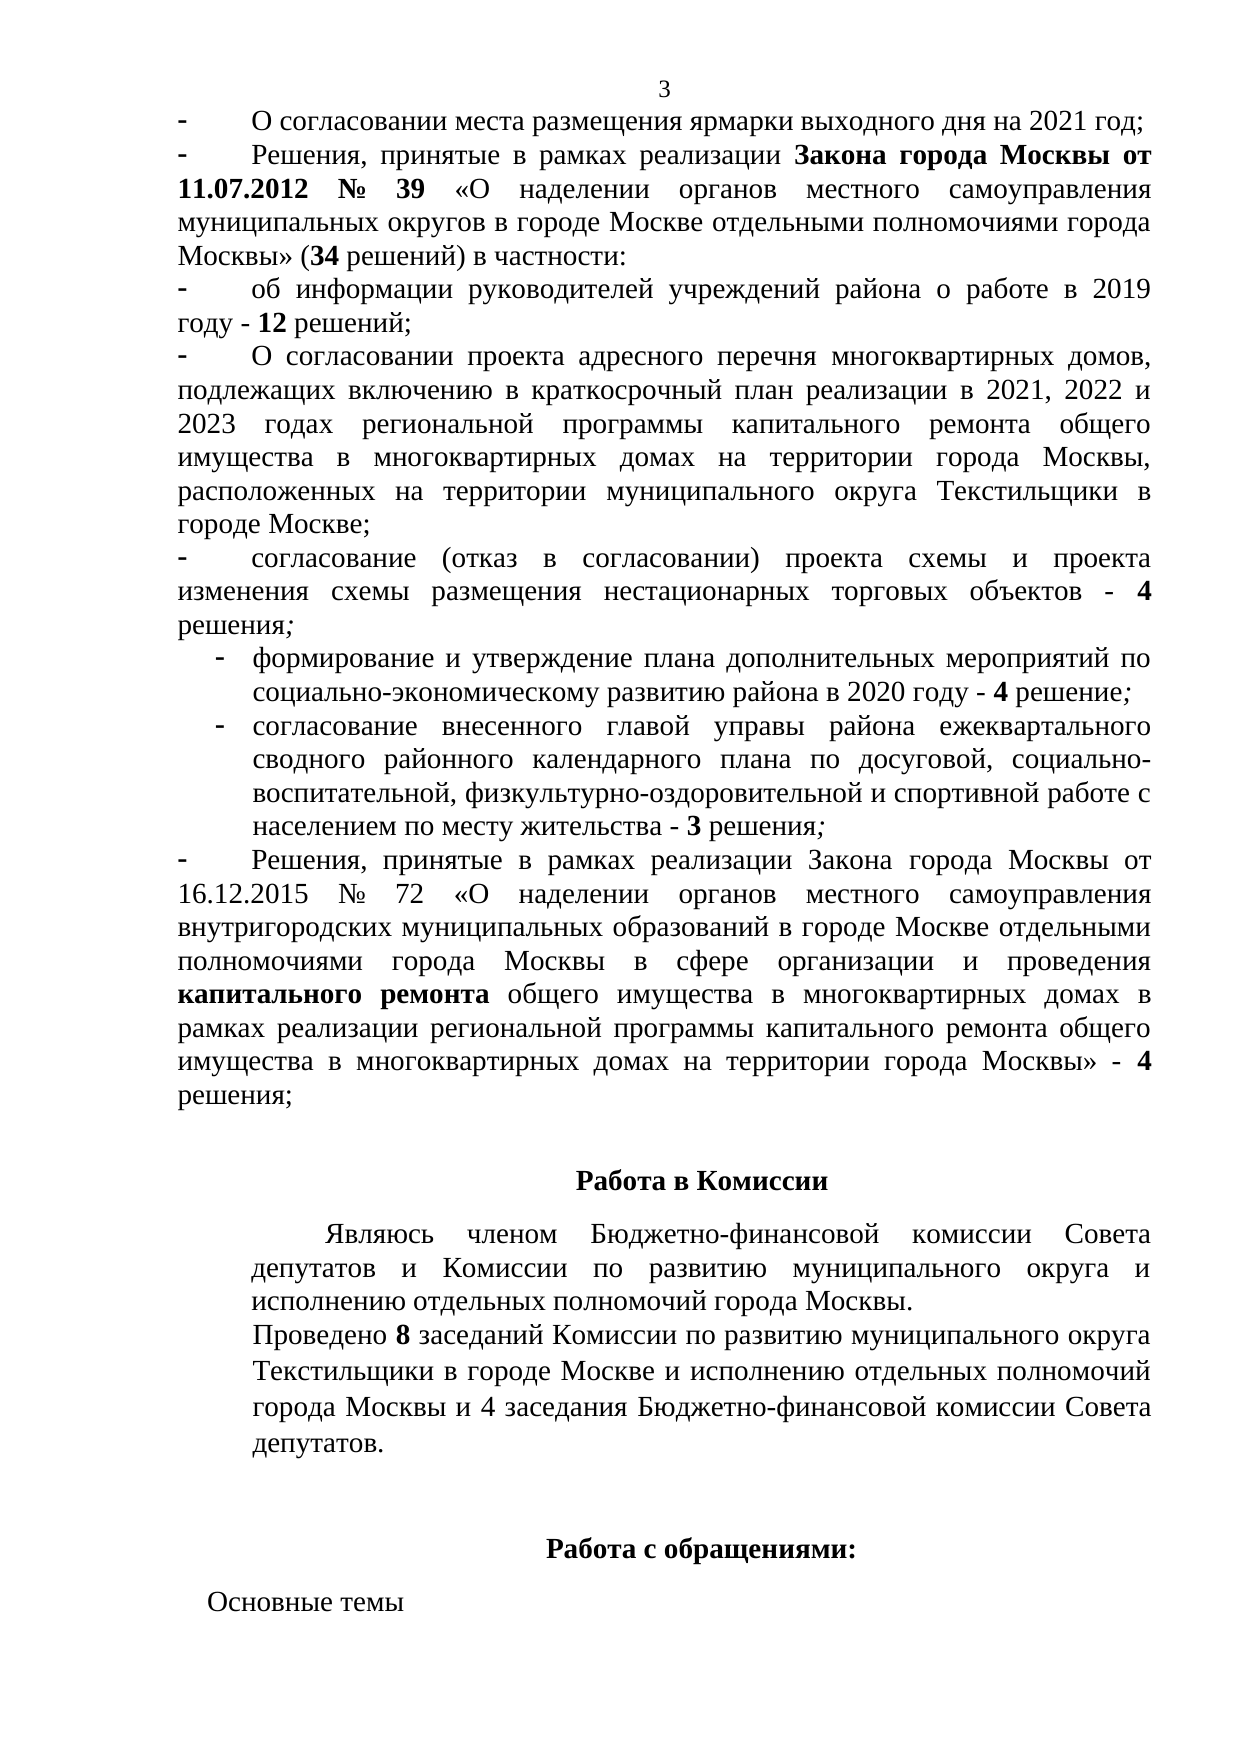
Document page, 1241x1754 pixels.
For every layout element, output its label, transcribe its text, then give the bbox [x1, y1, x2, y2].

list О согласовании места размещения ярмарки выходного дня на 2021 год; [177, 103, 1152, 137]
list об информации руководителей учреждений района о работе в 2019 году - 12 решений; [177, 271, 1152, 338]
text Работа с обращениями: [177, 1531, 1152, 1564]
list согласование внесенного главой управы района ежеквартального сводного районного календарного плана по досуговой, социально-воспитательной, физкультурно-оздоровительной и спортивной работе с населением по месту жительства - 3 решения; [215, 708, 1152, 842]
list формирование и утверждение плана дополнительных мероприятий по социально-экономическому развитию района в 2020 году - 4 решение; [215, 641, 1152, 708]
text Являюсь членом Бюджетно-финансовой комиссии Совета депутатов и Комиссии по развитию муниципального округа и исполнению отдельных полномочий города Москвы. [251, 1216, 1152, 1317]
text Проведено 8 заседаний Комиссии по развитию муниципального округа Текстильщики в городе Москве и исполнению отдельных полномочий города Москвы и 4 заседания Бюджетно-финансовой комиссии Совета депутатов. [252, 1317, 1152, 1459]
text Основные темы [207, 1584, 1152, 1617]
list Решения, принятые в рамках реализации Закона города Москвы от 16.12.2015 № 72 «О наделении органов местного самоуправления внутригородских муниципальных образований в городе Москве отдельными полномочиями города Москвы в сфере организации и проведения капитального ремонта общего имущества в многоквартирных домах в рамках реализации региональной программы капитального ремонта общего имущества в многоквартирных домах на территории города Москвы» - 4 решения; [177, 842, 1152, 1111]
list согласование (отказ в согласовании) проекта схемы и проекта изменения схемы размещения нестационарных торговых объектов - 4 решения; [177, 540, 1152, 641]
list Решения, принятые в рамках реализации Закона города Москвы от 11.07.2012 № 39 «О наделении органов местного самоуправления муниципальных округов в городе Москве отдельными полномочиями города Москвы» (34 решений) в частности: [177, 137, 1152, 271]
list О согласовании проекта адресного перечня многоквартирных домов, подлежащих включению в краткосрочный план реализации в 2021, 2022 и 2023 годах региональной программы капитального ремонта общего имущества в многоквартирных домах на территории города Москвы, расположенных на территории муниципального округа Текстильщики в городе Москве; [177, 338, 1152, 540]
text Работа в Комиссии [252, 1163, 1152, 1197]
